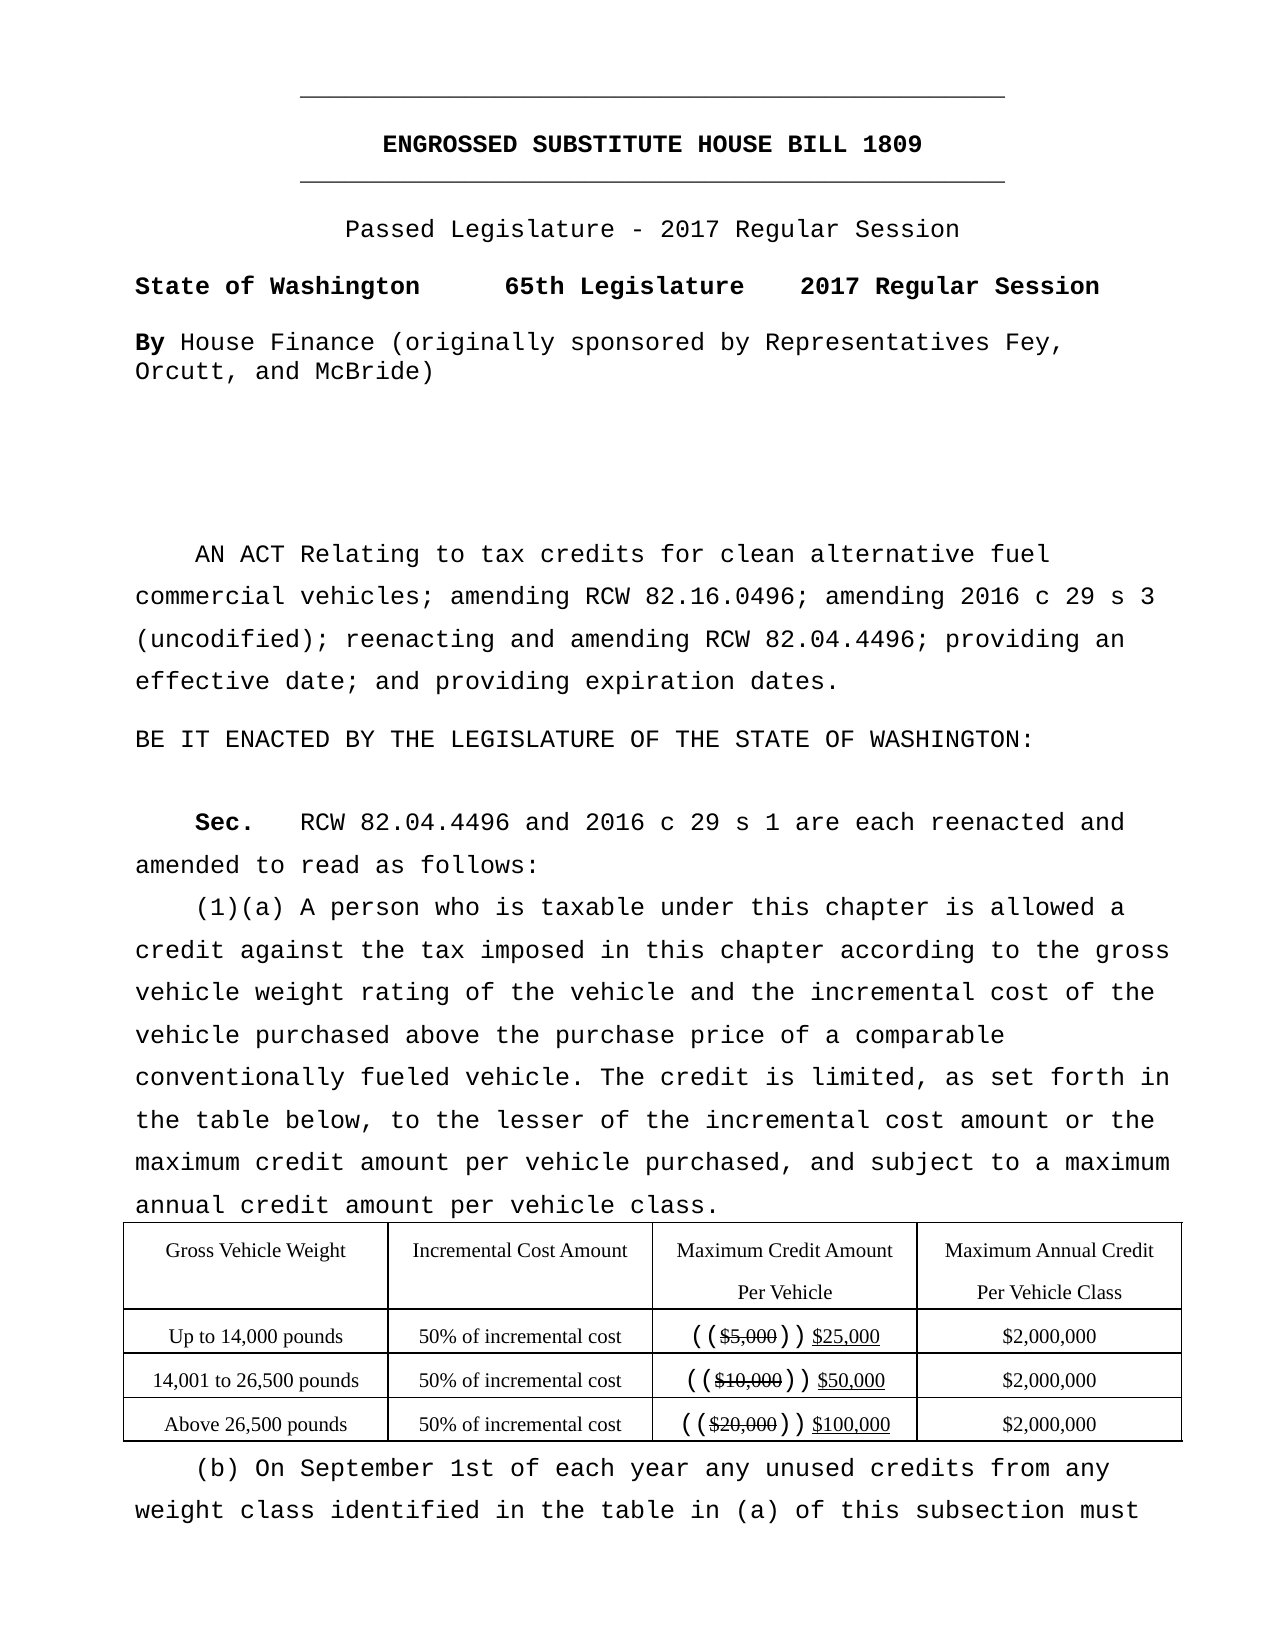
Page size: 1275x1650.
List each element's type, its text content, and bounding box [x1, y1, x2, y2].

table_cell 14,001 to 26,500 pounds [124, 1354, 387, 1396]
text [135, 1442, 1170, 1527]
table_cell $2,000,000 [918, 1354, 1181, 1396]
table_cell (($20,000)) $100,000 [653, 1398, 916, 1440]
table_cell (($10,000)) $50,000 [653, 1354, 916, 1396]
table_cell 50% of incremental cost [389, 1310, 652, 1352]
table_header Incremental Cost Amount [389, 1223, 652, 1308]
text (1)(a) A person who is taxable under this chapter is allowed a credit against the tax imposed in this chapter according to the gross vehicle weight rating of the vehicle and the incremental cost of the vehicle purchased above the purchase price of a comparable conventionally fueled vehicle. The credit is limited, as set forth in the table below, to the lesser of the incremental cost amount or the maximum credit amount per vehicle purchased, and subject to a maximum annual credit amount per vehicle class. [135, 882, 1170, 1222]
table_header Gross Vehicle Weight [124, 1223, 387, 1308]
table_header Maximum Annual Credit Per Vehicle Class [918, 1223, 1181, 1308]
text BE IT ENACTED BY THE LEGISLATURE OF THE STATE OF WASHINGTON: [135, 727, 1170, 755]
table_cell 50% of incremental cost [389, 1354, 652, 1396]
text By House Finance (originally sponsored by Representatives Fey, Orcutt, and McBride) [135, 330, 1170, 387]
table_cell $2,000,000 [918, 1310, 1181, 1352]
text Passed Legislature - 2017 Regular Session [135, 217, 1170, 245]
text Sec. RCW 82.04.4496 and 2016 c 29 s 1 are each reenacted and amended to read as follows: [135, 797, 1170, 882]
text _______________________________________________ [135, 160, 1170, 188]
table_header Maximum Credit Amount Per Vehicle [653, 1223, 916, 1308]
text ENGROSSED SUBSTITUTE HOUSE BILL 1809 [135, 132, 1170, 160]
table_cell (($5,000)) $25,000 [653, 1310, 916, 1352]
table_cell Up to 14,000 pounds [124, 1310, 387, 1352]
table_cell 50% of incremental cost [389, 1398, 652, 1440]
text State of Washington 65th Legislature 2017 Regular Session [135, 273, 1170, 302]
text _______________________________________________ [135, 75, 1170, 103]
table_cell Above 26,500 pounds [124, 1398, 387, 1440]
table_cell $2,000,000 [918, 1398, 1181, 1440]
text AN ACT Relating to tax credits for clean alternative fuel commercial vehicles; amending RCW 82.16.0496; amending 2016 c 29 s 3 (uncodified); reenacting and amending RCW 82.04.4496; providing an effective date; and providing expiration dates. [135, 528, 1170, 698]
